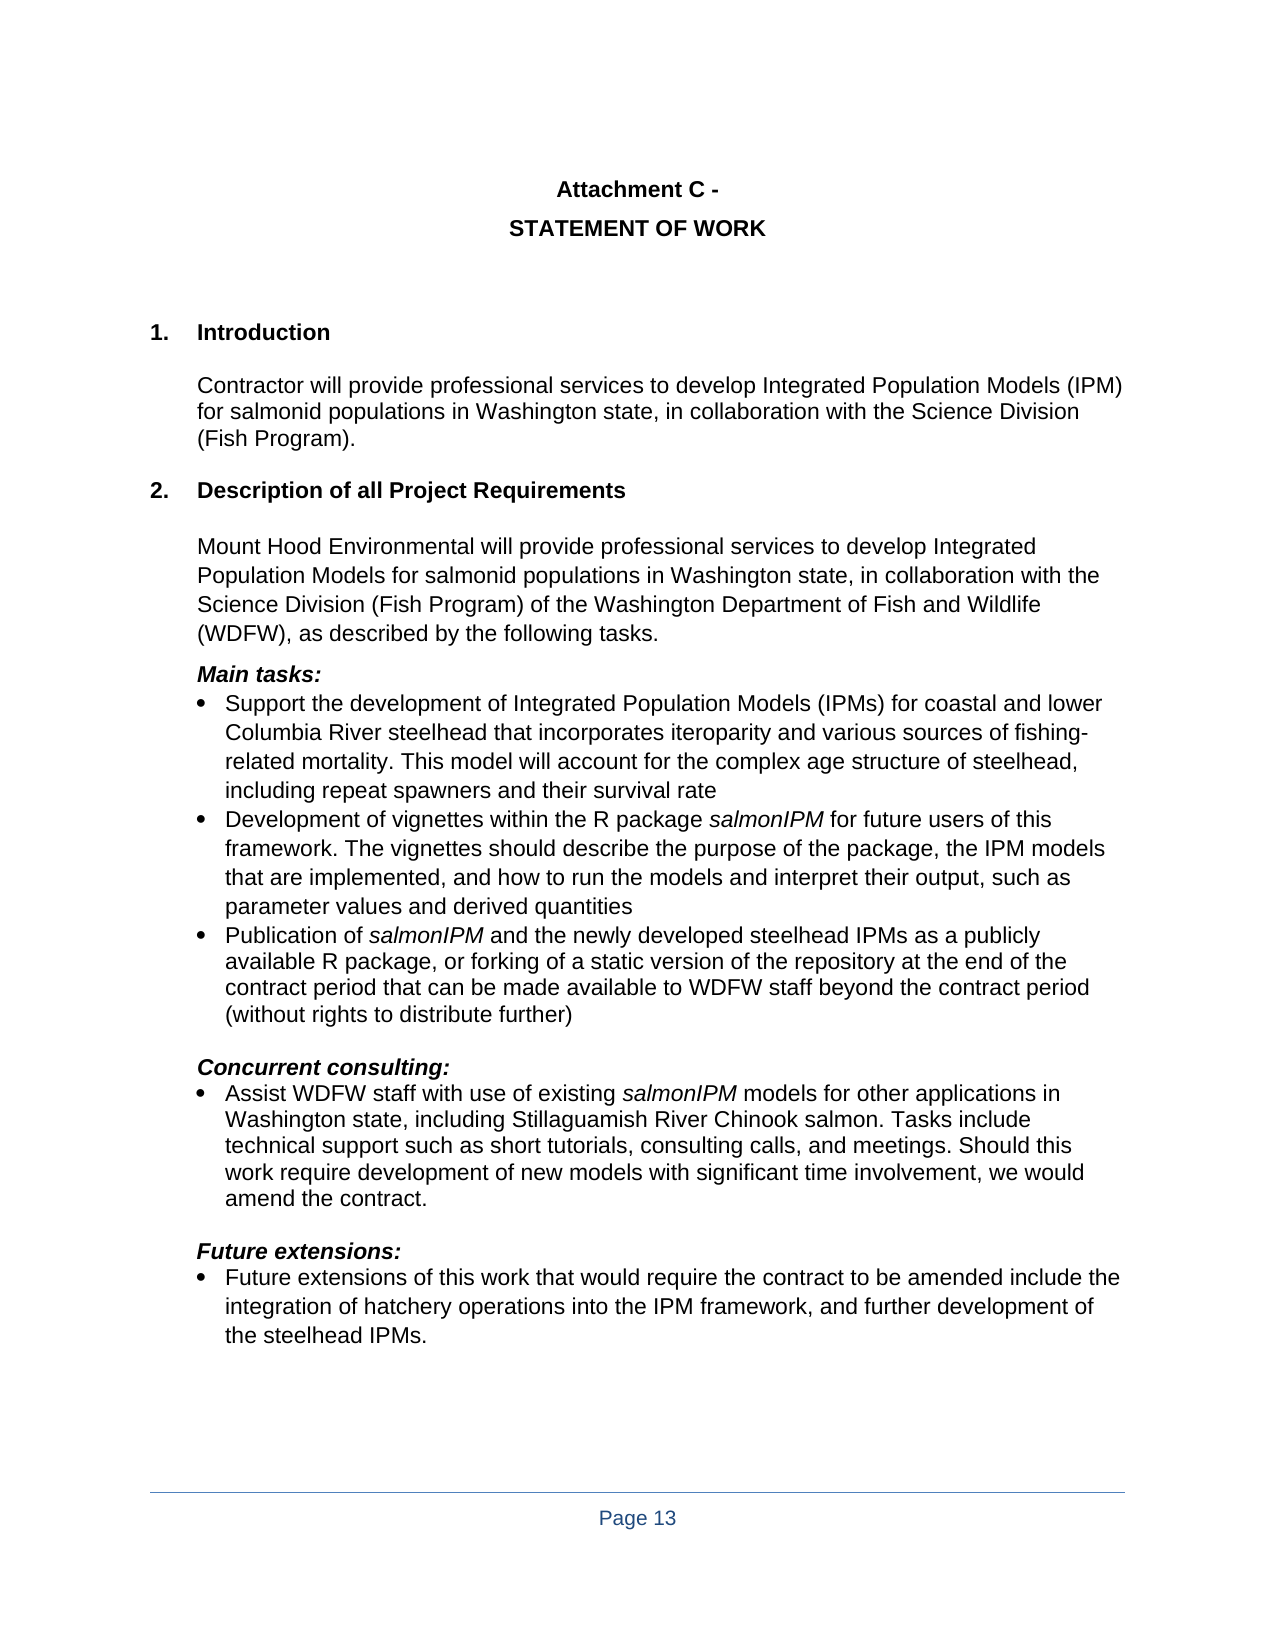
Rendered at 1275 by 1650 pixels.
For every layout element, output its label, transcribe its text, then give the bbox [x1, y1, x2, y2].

text Contractor will provide professional services to develop Integrated Population Models (IPM) for salmonid populations in Washington state, in collaboration with the Science Division (Fish Program). [197, 372, 1125, 451]
list Publication of salmonIPM and the newly developed steelhead IPMs as a publicly available R package, or forking of a static version of the repository at the end of the contract period that can be made available to WDFW staff beyond the contract period (without rights to distribute further) [197, 922, 1125, 1027]
text Attachment C - [150, 176, 1125, 203]
text Concurrent consulting: [197, 1053, 1125, 1080]
list Introduction [150, 319, 1125, 346]
list Future extensions of this work that would require the contract to be amended include the integration of hatchery operations into the IPM framework, and further development of the steelhead IPMs. [197, 1264, 1125, 1348]
list Assist WDFW staff with use of existing salmonIPM models for other applications in Washington state, including Stillaguamish River Chinook salmon. Tasks include technical support such as short tutorials, consulting calls, and meetings. Should this work require development of new models with significant time involvement, we would amend the contract. [196, 1080, 1125, 1212]
text Future extensions: [196, 1238, 1125, 1264]
list Development of vignettes within the R package salmonIPM for future users of this framework. The vignettes should describe the purpose of the package, the IPM models that are implemented, and how to run the models and interpret their output, such as parameter values and derived quantities [197, 806, 1125, 919]
text Mount Hood Environmental will provide professional services to develop Integrated Population Models for salmonid populations in Washington state, in collaboration with the Science Division (Fish Program) of the Washington Department of Fish and Wildlife (WDFW), as described by the following tasks. [197, 533, 1125, 646]
list Description of all Project Requirements [150, 477, 1125, 504]
text Main tasks: [197, 661, 1125, 687]
list Support the development of Integrated Population Models (IPMs) for coastal and lower Columbia River steelhead that incorporates iteroparity and various sources of fishing-related mortality. This model will account for the complex age structure of steelhead, including repeat spawners and their survival rate [197, 690, 1125, 803]
text STATEMENT OF WORK [150, 215, 1125, 242]
